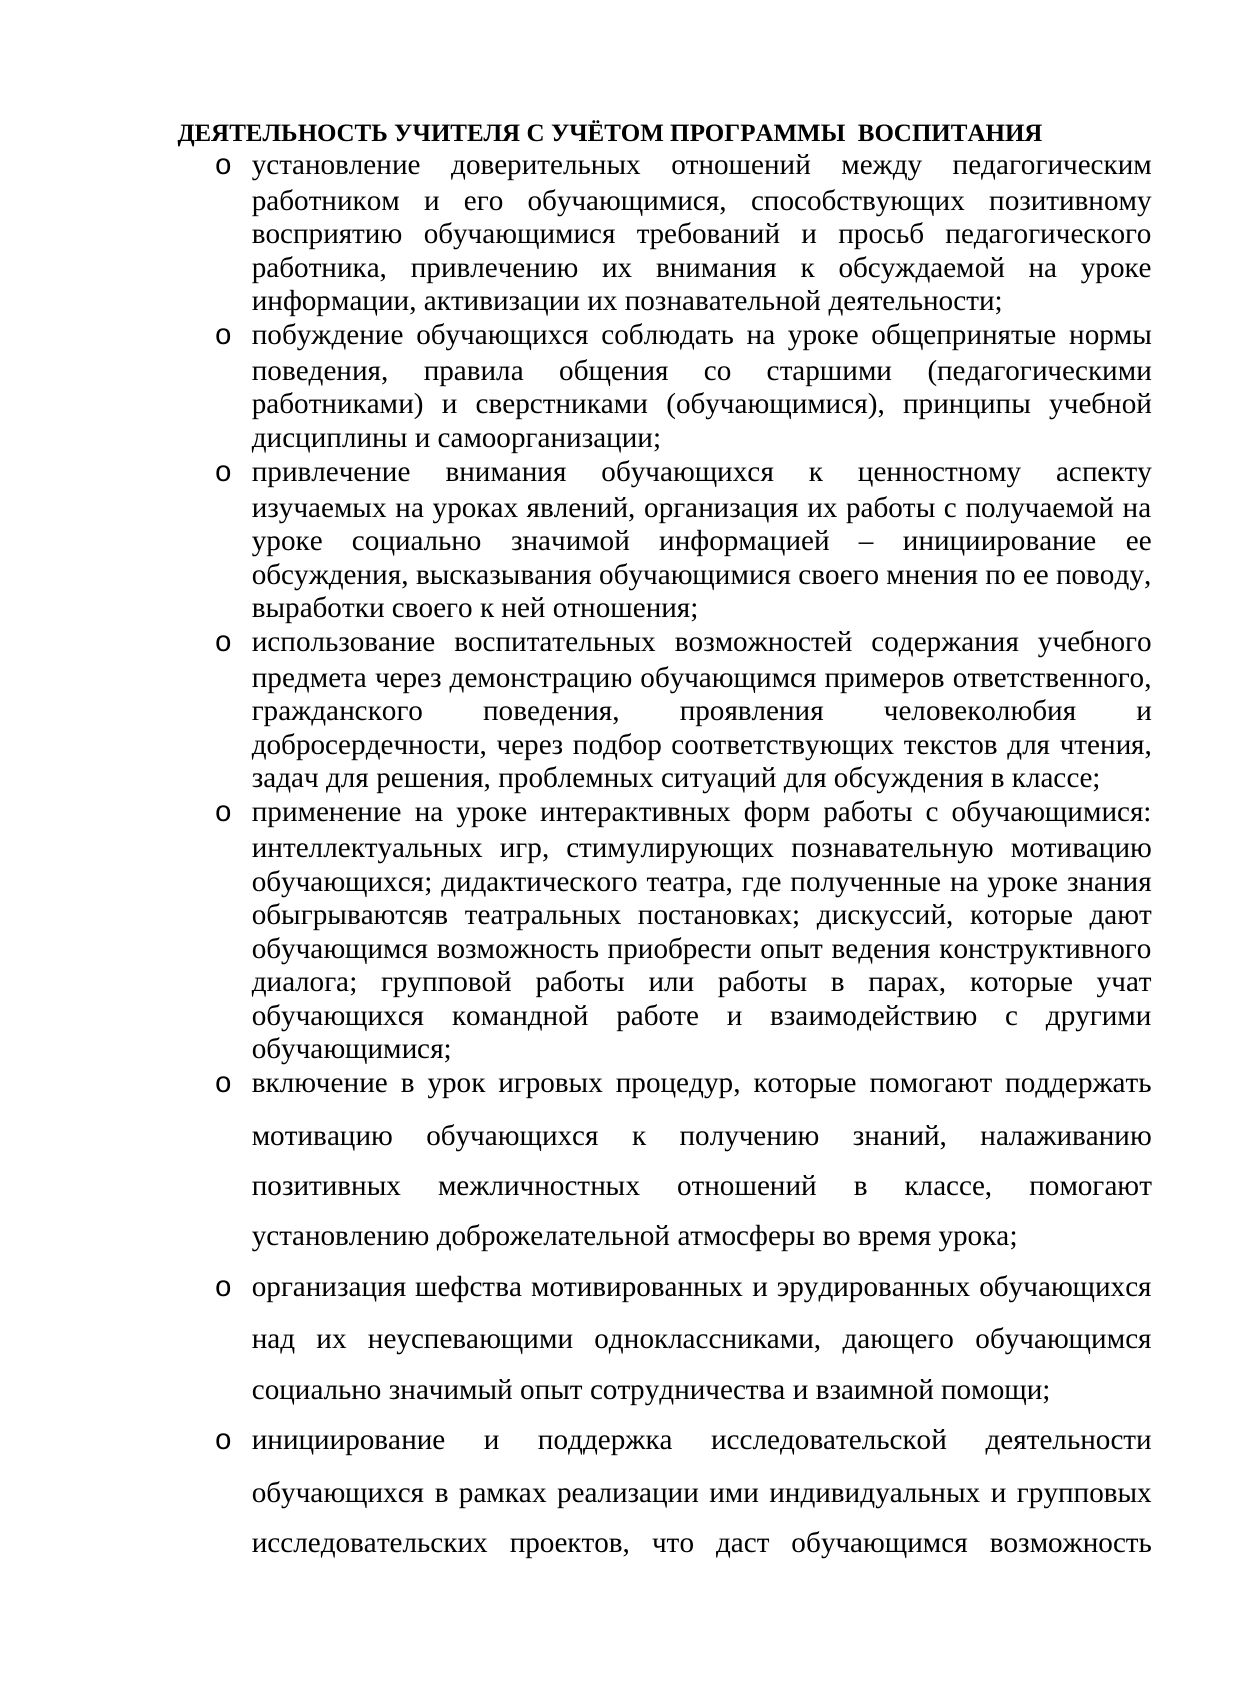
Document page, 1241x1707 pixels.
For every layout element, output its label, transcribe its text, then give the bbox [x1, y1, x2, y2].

list привлечение внимания обучающихся к ценностному аспекту изучаемых на уроках явлений, организация их работы с получаемой на уроке социально значимой информацией – инициирование ее обсуждения, высказывания обучающимися своего мнения по ее поводу, выработки своего к ней отношения; [214, 454, 1152, 624]
list использование воспитательных возможностей содержания учебного предмета через демонстрацию обучающимся примеров ответственного, гражданского поведения, проявления человеколюбия и добросердечности, через подбор соответствующих текстов для чтения, задач для решения, проблемных ситуаций для обсуждения в классе; [214, 624, 1152, 794]
list включение в урок игровых процедур, которые помогают поддержать мотивацию обучающихся к получению знаний, налаживанию позитивных межличностных отношений в классе, помогают установлению доброжелательной атмосферы во время урока; [214, 1065, 1152, 1252]
text ДЕЯТЕЛЬНОСТЬ УЧИТЕЛЯ С УЧЁТОМ ПРОГРАММЫ ВОСПИТАНИЯ [177, 118, 1152, 147]
list организация шефства мотивированных и эрудированных обучающихся над их неуспевающими одноклассниками, дающего обучающимся социально значимый опыт сотрудничества и взаимной помощи; [214, 1269, 1152, 1405]
list установление доверительных отношений между педагогическим работником и его обучающимися, способствующих позитивному восприятию обучающимися требований и просьб педагогического работника, привлечению их внимания к обсуждаемой на уроке информации, активизации их познавательной деятельности; [214, 147, 1152, 317]
list побуждение обучающихся соблюдать на уроке общепринятые нормы поведения, правила общения со старшими (педагогическими работниками) и сверстниками (обучающимися), принципы учебной дисциплины и самоорганизации; [214, 317, 1152, 454]
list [214, 1422, 1152, 1559]
list применение на уроке интерактивных форм работы с обучающимися: интеллектуальных игр, стимулирующих познавательную мотивацию обучающихся; дидактического театра, где полученные на уроке знания обыгрываютсяв театральных постановках; дискуссий, которые дают обучающимся возможность приобрести опыт ведения конструктивного диалога; групповой работы или работы в парах, которые учат обучающихся командной работе и взаимодействию с другими обучающимися; [214, 794, 1152, 1065]
